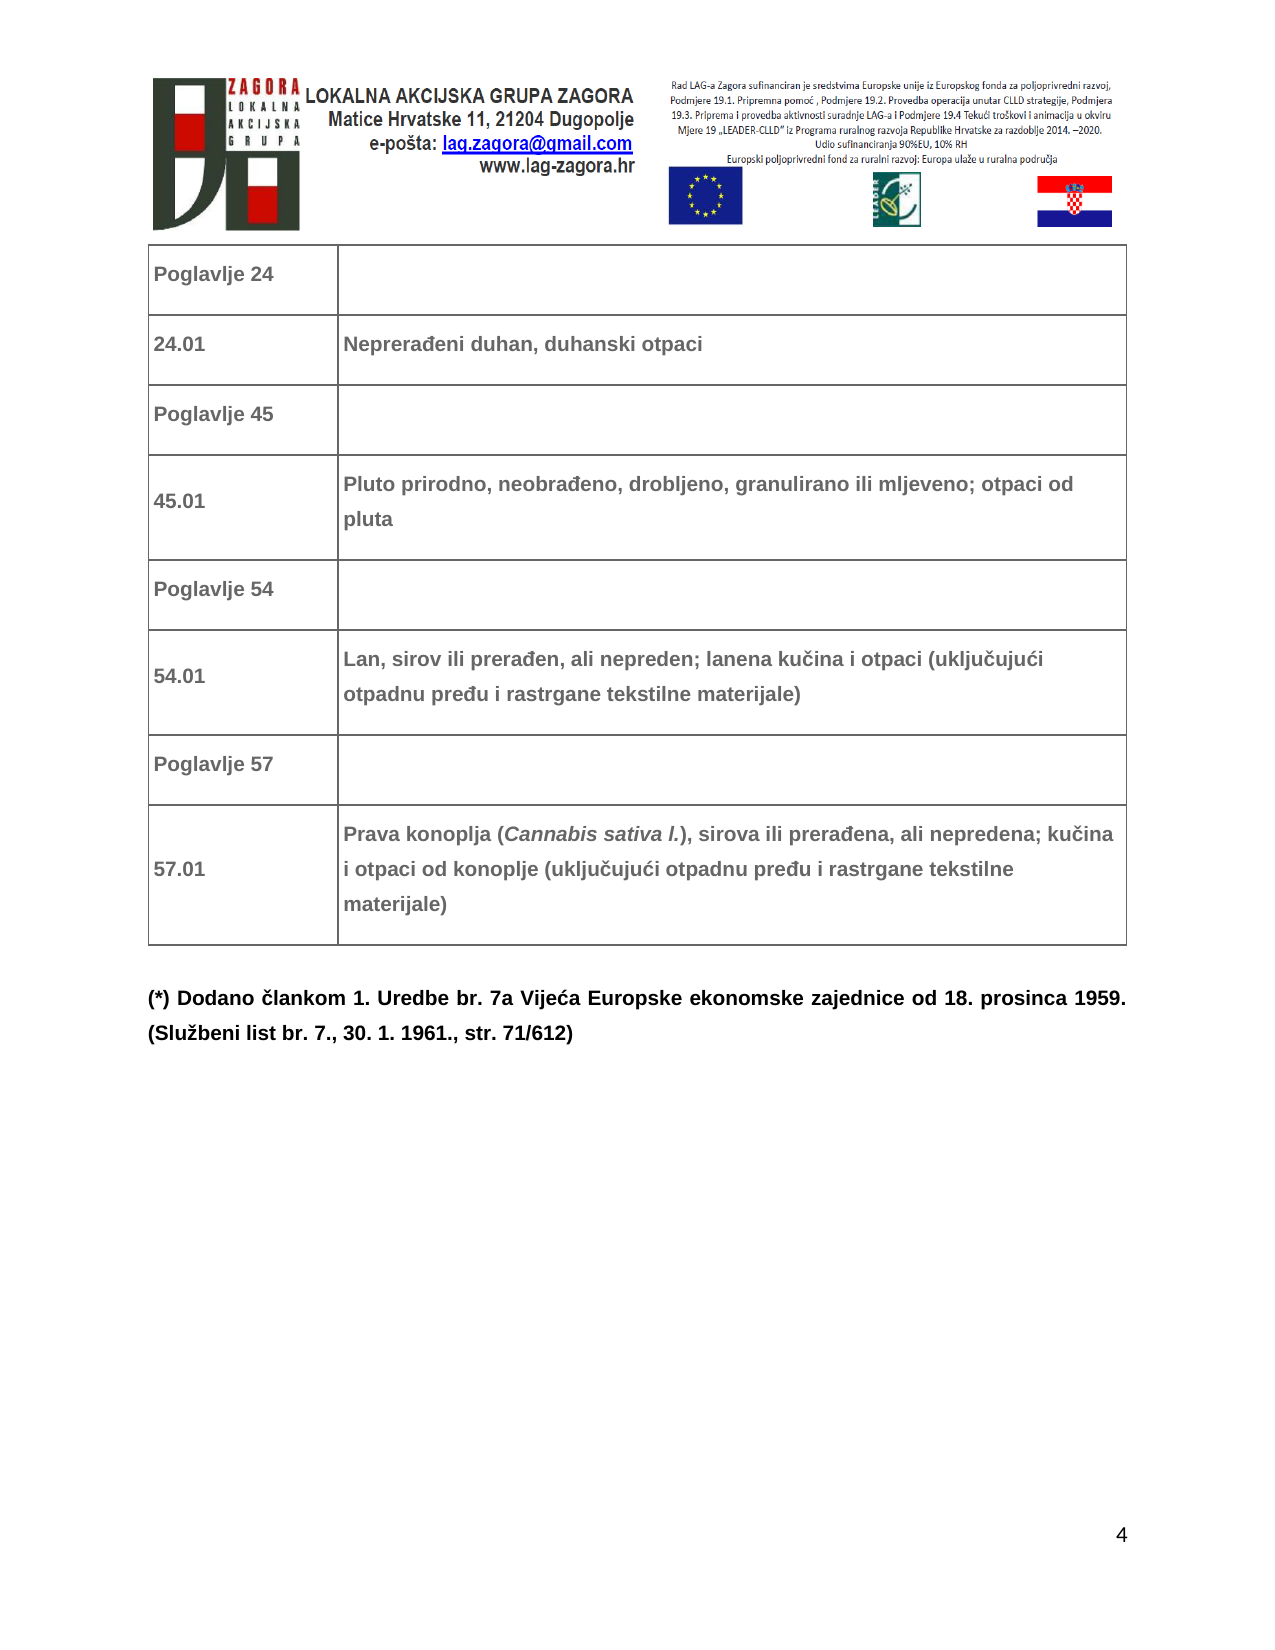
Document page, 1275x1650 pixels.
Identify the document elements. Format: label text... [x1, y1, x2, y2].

table_cell 57.01 [149, 806, 337, 944]
table_cell [339, 561, 1126, 629]
text (*) Dodano člankom 1. Uredbe br. 7a Vijeća Europske ekonomske zajednice od 18. prosinca 1959. (Službeni list br. 7., 30. 1. 1961., str. 71/612) [148, 974, 1127, 1044]
table_cell Poglavlje 45 [149, 386, 337, 454]
table_cell 24.01 [149, 316, 337, 384]
table_cell [339, 736, 1126, 804]
table_cell Poglavlje 54 [149, 561, 337, 629]
table_cell Poglavlje 24 [149, 246, 337, 314]
table_cell Poglavlje 57 [149, 736, 337, 804]
table_cell [339, 386, 1126, 454]
table_cell Pluto prirodno, neobrađeno, drobljeno, granulirano ili mljeveno; otpaci od pluta [339, 456, 1126, 559]
table_cell Lan, sirov ili prerađen, ali nepreden; lanena kučina i otpaci (uključujući otpadnu pređu i rastrgane tekstilne materijale) [339, 631, 1126, 734]
table_cell Neprerađeni duhan, duhanski otpaci [339, 316, 1126, 384]
table_cell Prava konoplja (Cannabis sativa l.), sirova ili prerađena, ali nepredena; kučina i otpaci od konoplje (uključujući otpadnu pređu i rastrgane tekstilne materijale) [339, 806, 1126, 944]
table_cell 45.01 [149, 456, 337, 559]
table_cell [339, 246, 1126, 314]
table_cell 54.01 [149, 631, 337, 734]
